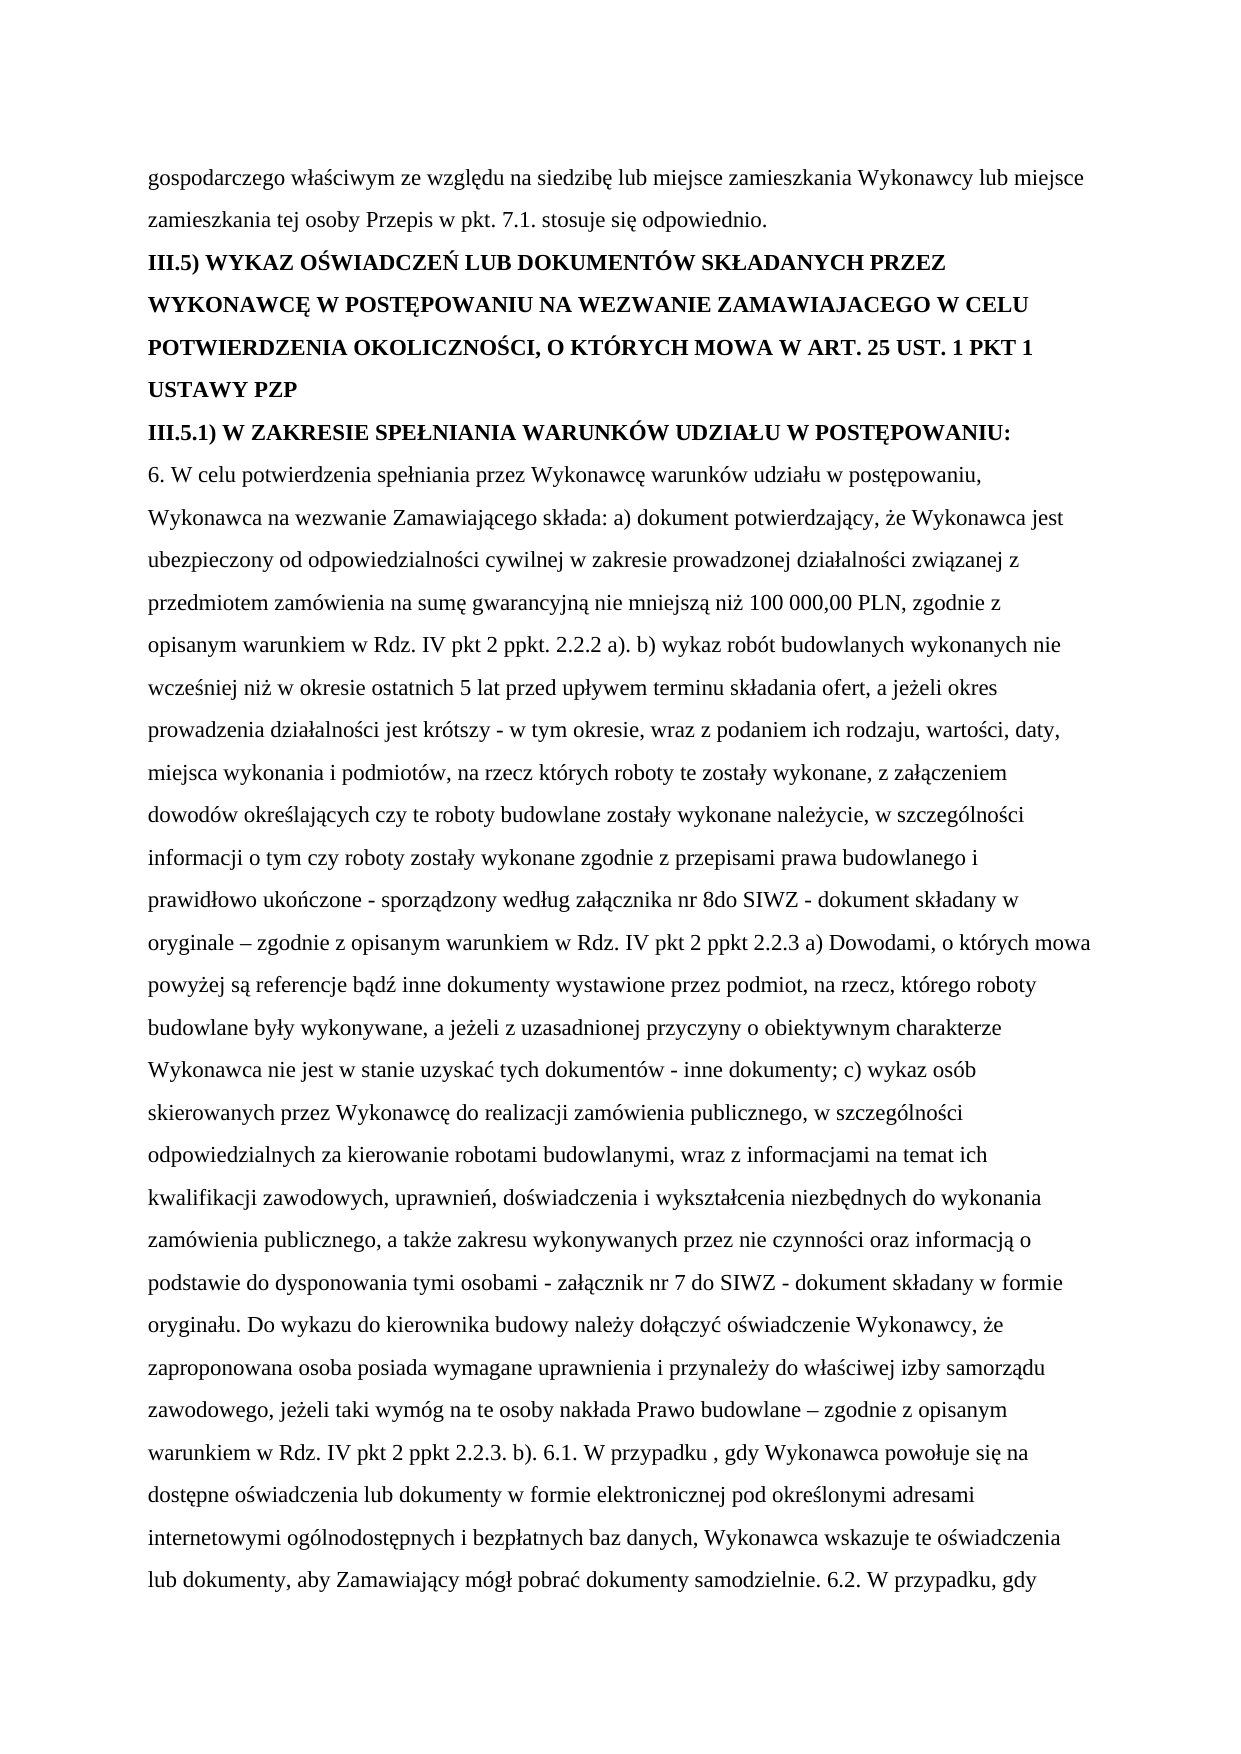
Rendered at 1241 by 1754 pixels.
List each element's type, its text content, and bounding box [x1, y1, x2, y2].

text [148, 403, 1093, 1593]
text III.5) WYKAZ OŚWIADCZEŃ LUB DOKUMENTÓW SKŁADANYCH PRZEZ WYKONAWCĘ W POSTĘPOWANIU NA WEZWANIE ZAMAWIAJACEGO W CELU POTWIERDZENIA OKOLICZNOŚCI, O KTÓRYCH MOWA W ART. 25 UST. 1 PKT 1 USTAWY PZP [148, 233, 1093, 403]
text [148, 148, 1093, 233]
